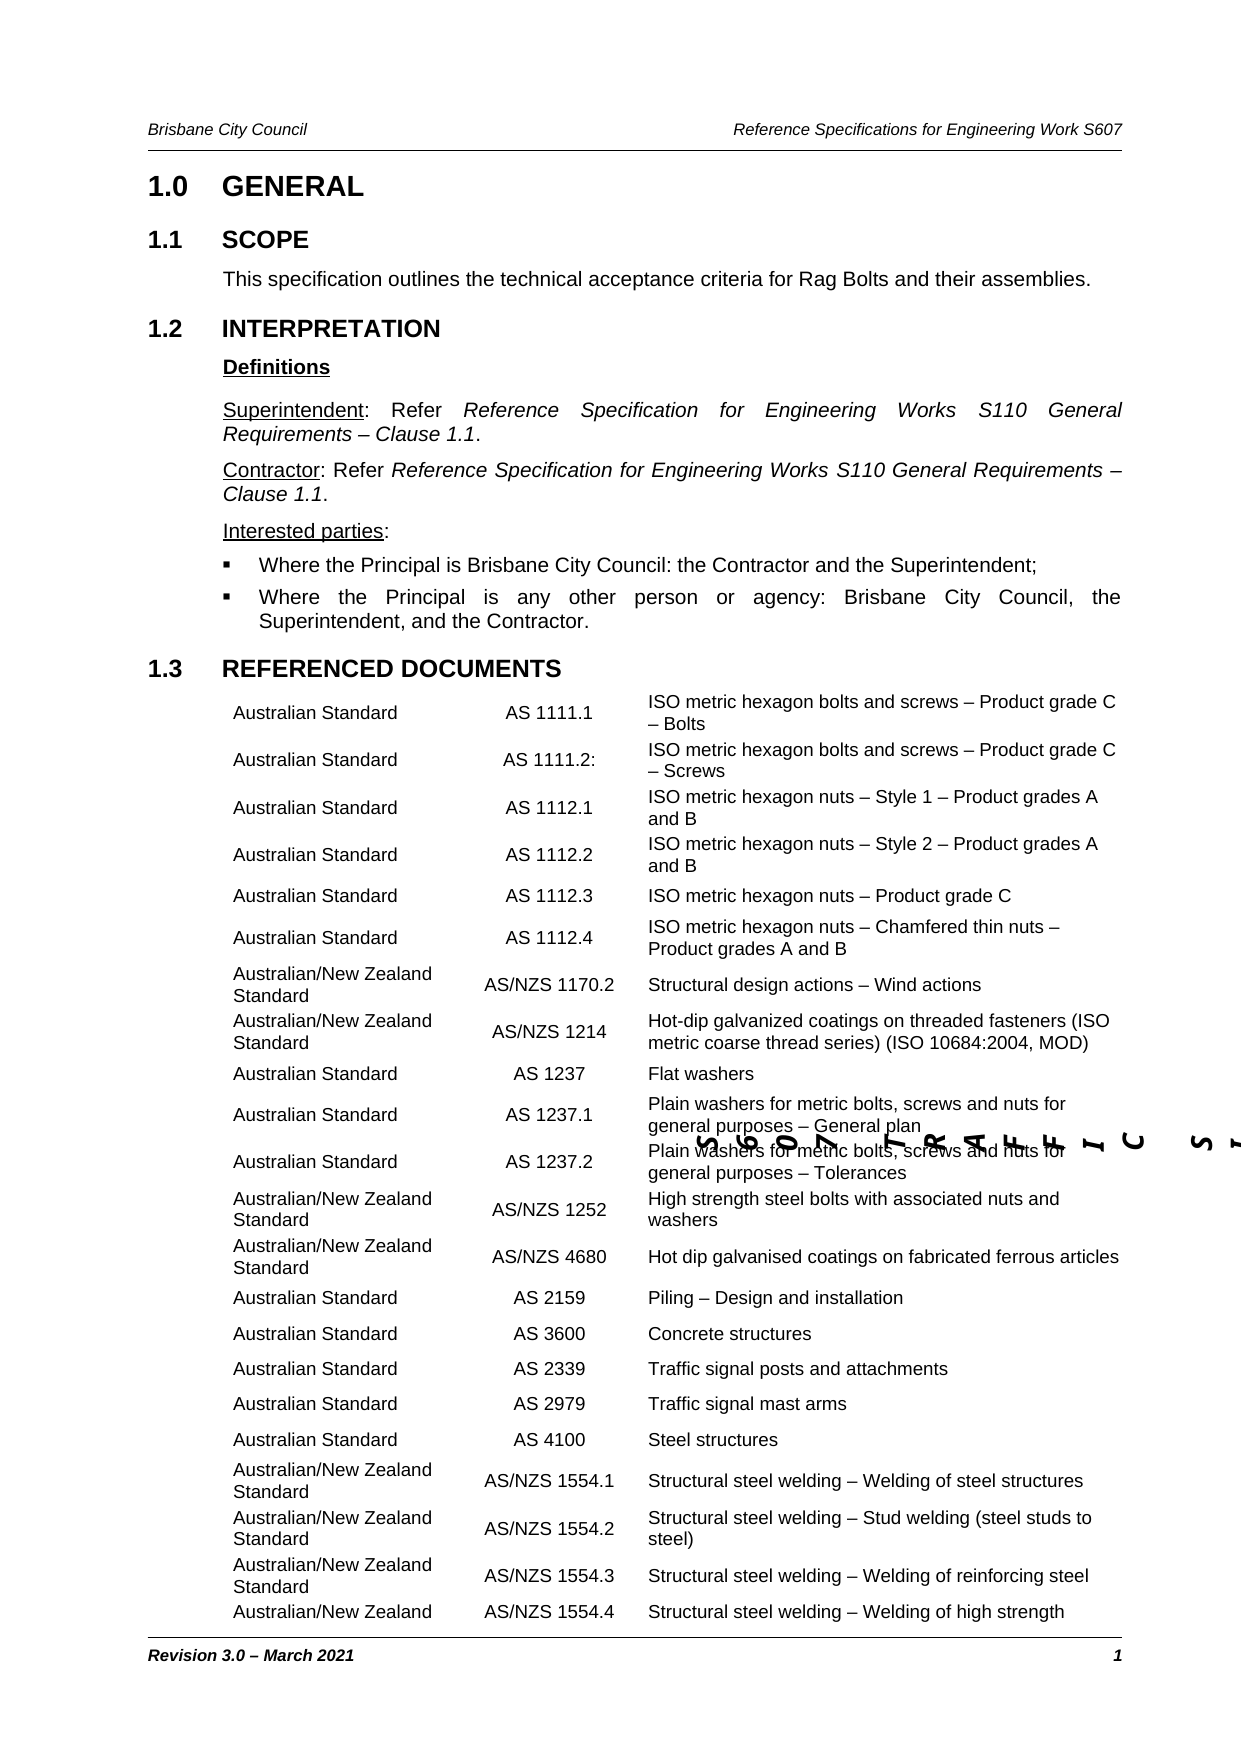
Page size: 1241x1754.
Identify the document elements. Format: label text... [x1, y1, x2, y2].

subtitle Interpretation [148, 314, 1122, 342]
table_header ISO metric hexagon bolts and screws – Product grade C – Bolts [637, 689, 1137, 736]
table_cell AS/NZS 1214 [462, 1008, 637, 1056]
table_cell AS 1112.1 [462, 784, 637, 831]
table_cell AS 1237.1 [462, 1091, 637, 1138]
table_cell Piling – Design and installation [637, 1280, 1137, 1316]
table_cell Australian Standard [222, 878, 462, 914]
table_cell AS 3600 [462, 1316, 637, 1351]
table_cell Traffic signal posts and attachments [637, 1351, 1137, 1386]
table_cell AS 1112.4 [462, 914, 637, 961]
table_cell Australian Standard [222, 784, 462, 831]
table_cell Australian/New Zealand Standard [222, 1457, 462, 1504]
table_cell AS/NZS 1554.2 [462, 1505, 637, 1552]
subtitle Scope [148, 226, 1122, 254]
table_cell AS/NZS 1554.4 [462, 1599, 637, 1625]
text Interested parties: [223, 518, 1122, 542]
table_header AS 1111.1 [462, 689, 637, 736]
table_cell Hot-dip galvanized coatings on threaded fasteners (ISO metric coarse thread series) (ISO 10684:2004, MOD) [637, 1008, 1137, 1056]
table_cell AS 1237.2 [462, 1138, 637, 1186]
table_cell Australian/New Zealand Standard [222, 961, 462, 1008]
table_cell AS/NZS 4680 [462, 1233, 637, 1280]
table_cell AS 2159 [462, 1280, 637, 1316]
table_cell ISO metric hexagon nuts – Style 2 – Product grades A and B [637, 831, 1137, 878]
subtitle Referenced Documents [148, 654, 1122, 683]
text Contractor: Refer Reference Specification for Engineering Works S110 General Requirements – Clause 1.1. [223, 458, 1122, 506]
table_cell Australian Standard [222, 1138, 462, 1186]
table_cell Structural design actions – Wind actions [637, 961, 1137, 1008]
subtitle GENERAL [148, 169, 1122, 203]
table_cell ISO metric hexagon nuts – Style 1 – Product grades A and B [637, 784, 1137, 831]
table_cell AS/NZS 1554.1 [462, 1457, 637, 1504]
table_cell AS 1111.2: [462, 736, 637, 784]
table_cell Hot dip galvanised coatings on fabricated ferrous articles [637, 1233, 1137, 1280]
table_cell ISO metric hexagon bolts and screws – Product grade C – Screws [637, 736, 1137, 784]
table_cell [222, 1599, 462, 1625]
table_cell Concrete structures [637, 1316, 1137, 1351]
table_cell Structural steel welding – Stud welding (steel studs to steel) [637, 1505, 1137, 1552]
table_cell AS/NZS 1252 [462, 1186, 637, 1233]
table_cell AS 4100 [462, 1422, 637, 1457]
table_cell Plain washers for metric bolts, screws and nuts for general purposes – Tolerances [637, 1138, 1137, 1186]
table_cell Australian Standard [222, 1056, 462, 1091]
table_cell Australian/New Zealand Standard [222, 1008, 462, 1056]
table_cell Australian Standard [222, 1351, 462, 1386]
table_cell ISO metric hexagon nuts – Product grade C [637, 878, 1137, 914]
table_cell Australian Standard [222, 1422, 462, 1457]
table_header Australian Standard [222, 689, 462, 736]
table_cell AS/NZS 1554.3 [462, 1552, 637, 1599]
table_cell Australian Standard [222, 1316, 462, 1351]
table_cell High strength steel bolts with associated nuts and washers [637, 1186, 1137, 1233]
table_cell Australian Standard [222, 1280, 462, 1316]
table_cell Plain washers for metric bolts, screws and nuts for general purposes – General plan [637, 1091, 1137, 1138]
table_cell AS 2339 [462, 1351, 637, 1386]
table_cell Australian/New Zealand Standard [222, 1186, 462, 1233]
table_cell Flat washers [637, 1056, 1137, 1091]
table_cell AS 2979 [462, 1386, 637, 1422]
table_cell Structural steel welding – Welding of reinforcing steel [637, 1552, 1137, 1599]
table_cell Australian/New Zealand Standard [222, 1505, 462, 1552]
table_cell Australian/New Zealand Standard [222, 1552, 462, 1599]
table_cell Structural steel welding – Welding of steel structures [637, 1457, 1137, 1504]
text This specification outlines the technical acceptance criteria for Rag Bolts and their assemblies. [223, 267, 1122, 291]
text Where the Principal is Brisbane City Council: the Contractor and the Superintendent; [222, 553, 1122, 577]
table_cell Australian Standard [222, 1386, 462, 1422]
text Where the Principal is any other person or agency: Brisbane City Council, the Superintendent, and the Contractor. [222, 585, 1122, 633]
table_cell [637, 1599, 1137, 1625]
table_cell AS 1112.2 [462, 831, 637, 878]
table_cell AS/NZS 1170.2 [462, 961, 637, 1008]
table_cell Australian Standard [222, 1091, 462, 1138]
table_cell AS 1112.3 [462, 878, 637, 914]
table_cell Australian/New Zealand Standard [222, 1233, 462, 1280]
table_cell AS 1237 [462, 1056, 637, 1091]
table_cell ISO metric hexagon nuts – Chamfered thin nuts – Product grades A and B [637, 914, 1137, 961]
text Superintendent: Refer Reference Specification for Engineering Works S110 General Requirements – Clause 1.1. [223, 398, 1122, 446]
table_cell Australian Standard [222, 736, 462, 784]
text Definitions [223, 355, 1122, 379]
table_cell Australian Standard [222, 831, 462, 878]
table_cell Steel structures [637, 1422, 1137, 1457]
table_cell Australian Standard [222, 914, 462, 961]
table_cell Traffic signal mast arms [637, 1386, 1137, 1422]
